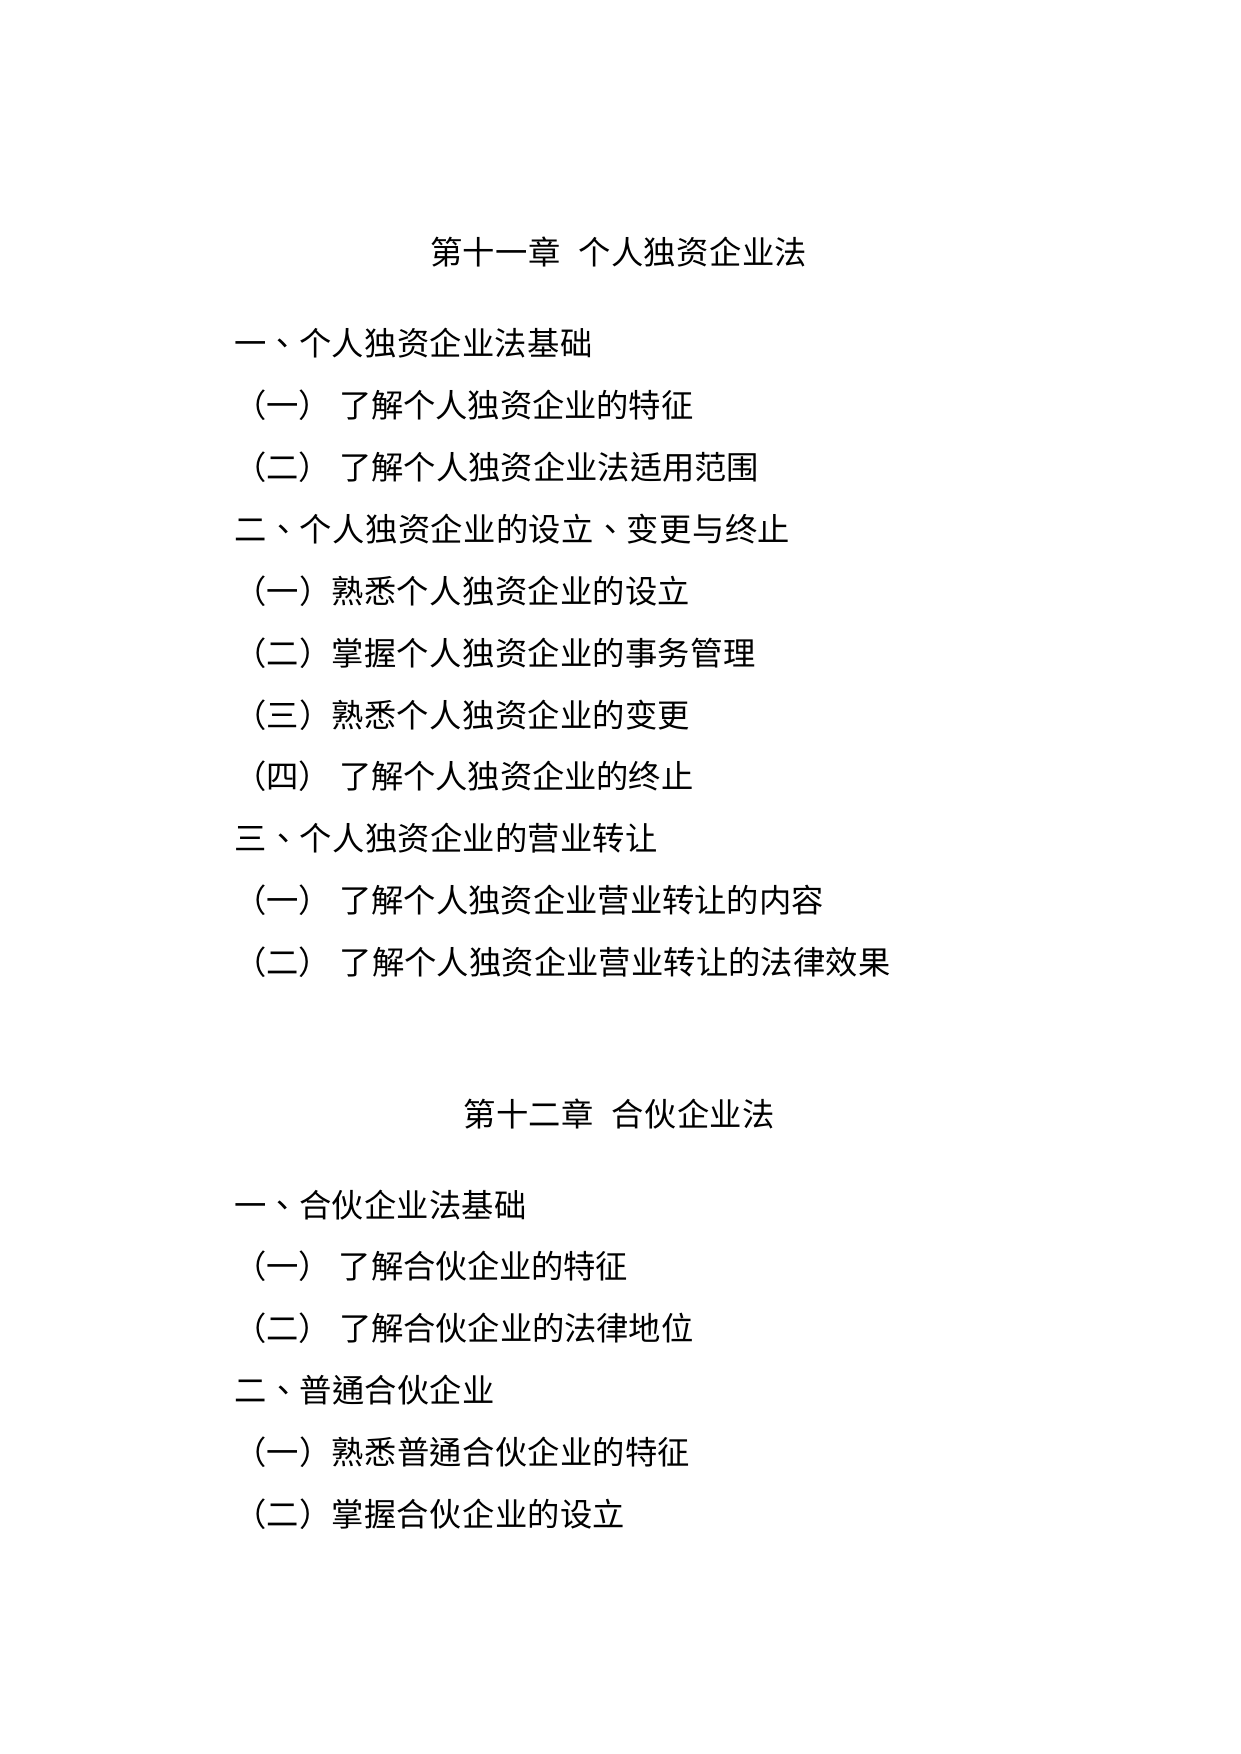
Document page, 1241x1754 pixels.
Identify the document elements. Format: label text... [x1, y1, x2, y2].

text （一）熟悉个人独资企业的设立 [234, 571, 1054, 611]
text （一） 了解个人独资企业的特征 [234, 384, 1054, 425]
text 二、个人独资企业的设立、变更与终止 [234, 508, 1054, 549]
text （二） 了解个人独资企业法适用范围 [234, 447, 1054, 487]
text 三、个人独资企业的营业转让 [234, 818, 1054, 858]
text 一、个人独资企业法基础 [234, 323, 1054, 363]
text （二） 了解个人独资企业营业转让的法律效果 [234, 942, 1054, 982]
text （二）掌握合伙企业的设立 [234, 1494, 1054, 1535]
text （一）熟悉普通合伙企业的特征 [234, 1432, 1054, 1473]
text 一、合伙企业法基础 [234, 1184, 1054, 1225]
text （一） 了解合伙企业的特征 [234, 1246, 1054, 1287]
text （一） 了解个人独资企业营业转让的内容 [234, 880, 1054, 920]
text 二、普通合伙企业 [234, 1370, 1054, 1411]
text 第十二章 合伙企业法 [463, 1093, 1054, 1134]
text 第十一章 个人独资企业法 [430, 232, 1054, 272]
text （二） 了解合伙企业的法律地位 [234, 1308, 1054, 1349]
text （三）熟悉个人独资企业的变更 [234, 694, 1054, 735]
text （二）掌握个人独资企业的事务管理 [234, 632, 1054, 673]
text （四） 了解个人独资企业的终止 [234, 756, 1054, 797]
